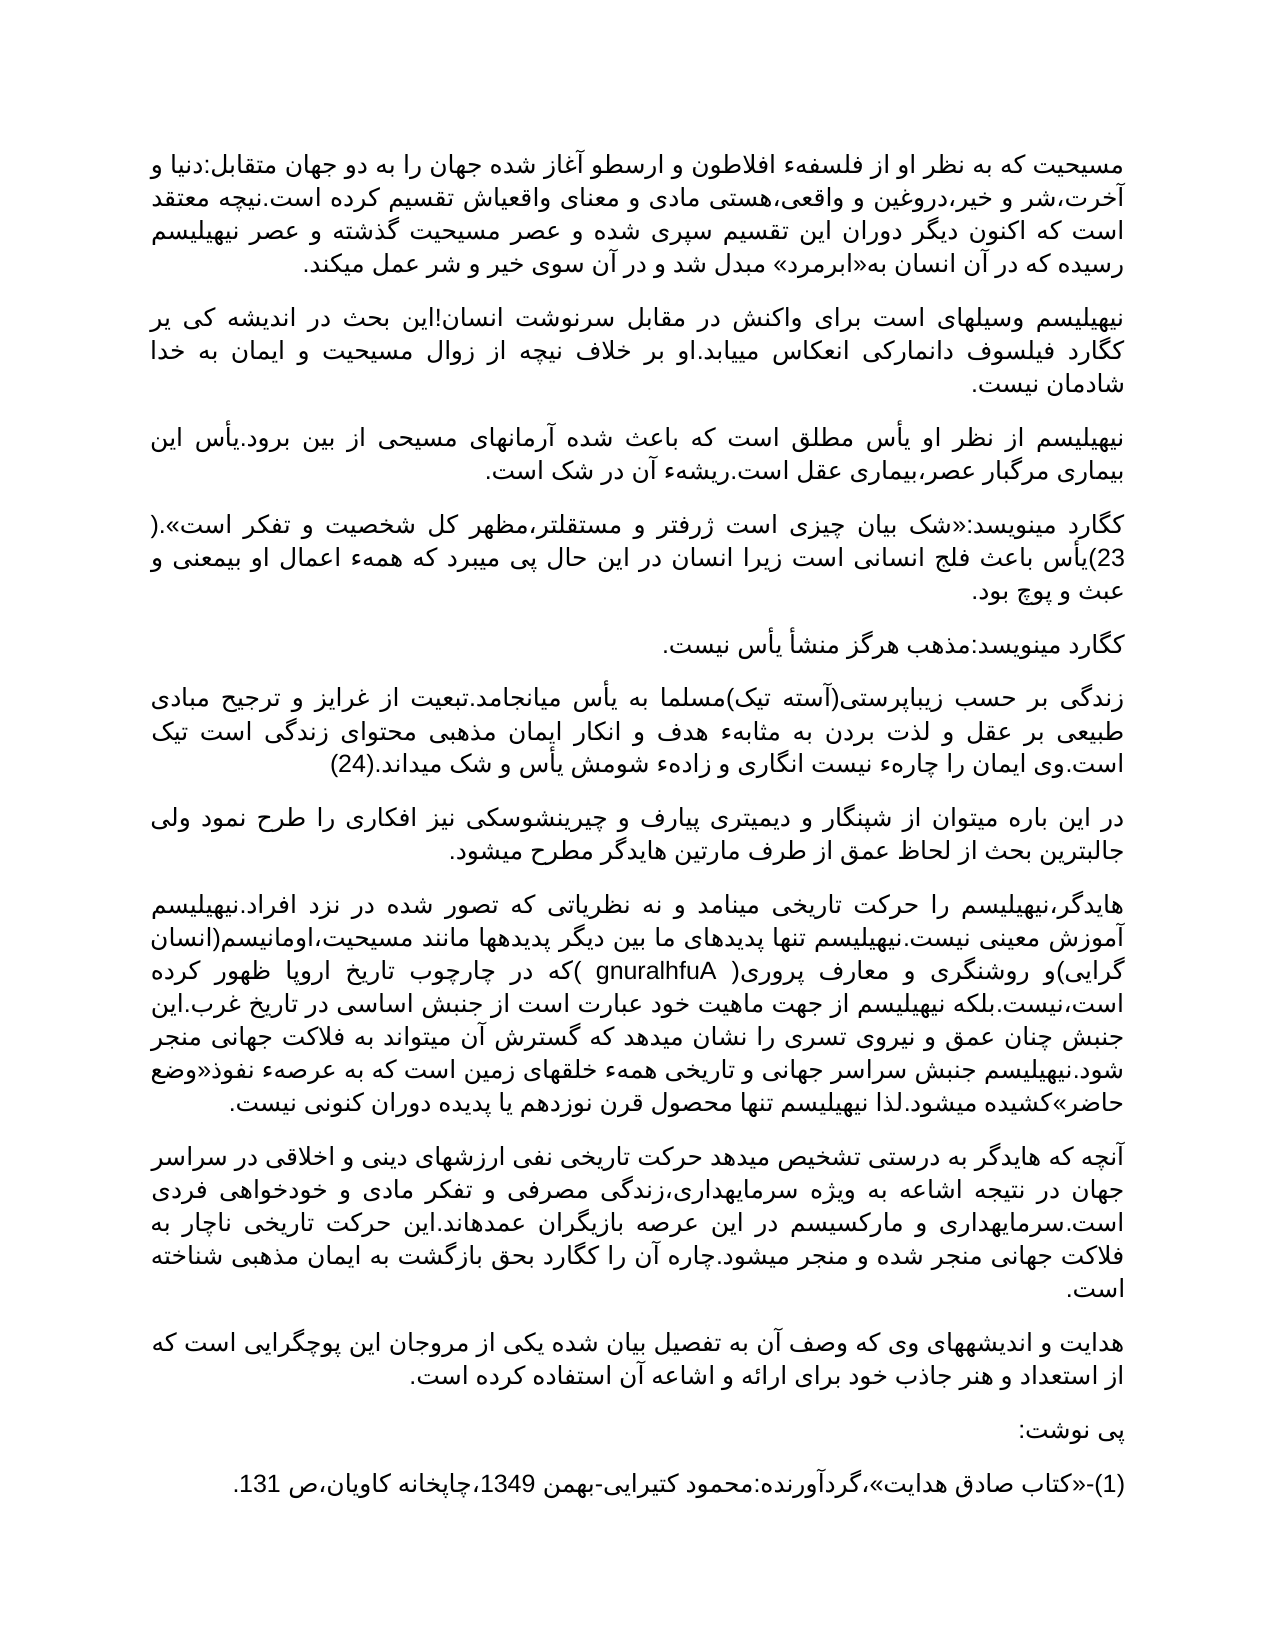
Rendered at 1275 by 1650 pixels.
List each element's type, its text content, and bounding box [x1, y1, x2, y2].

text کگارد می‏نویسد:«شک بیان چیزی است ژرف‏تر و مستقل‏تر،مظهر کل شخصیت و تفکر است».(23)یأس‏ باعث فلج انسانی است زیرا انسان در این حال پی‏ می‏برد که همهء اعمال او بی‏معنی و عبث و پوچ بود. [150, 510, 1125, 604]
text پی نوشت: [150, 1415, 1125, 1444]
text مسیحیت که به نظر او از فلسفهء افلاطون و ارسطو آغاز شده جهان را به دو جهان متقابل:دنیا و آخرت،شر و خیر،دروغین و واقعی،هستی مادی و معنای واقعی‏اش‏ تقسیم کرده است.نیچه معتقد است که اکنون دیگر دوران این تقسیم سپری شده و عصر مسیحیت گذشته‏ و عصر نیهیلیسم رسیده که در آن انسان به«ابرمرد» مبدل شد و در آن سوی خیر و شر عمل می‏کند. [150, 150, 1125, 278]
text نیهیلیسم وسیله‏ای است برای واکنش در مقابل‏ سرنوشت انسان!این بحث در اندیشه کی یر کگارد فیلسوف دانمارکی انعکاس می‏یابد.او بر خلاف نیچه از زوال مسیحیت و ایمان به خدا شادمان نیست. [150, 303, 1125, 398]
text زندگی بر حسب زیباپرستی(آسته تیک)مسلما به یأس‏ می‏انجامد.تبعیت از غرایز و ترجیح مبادی طبیعی بر عقل و لذت بردن به مثابهء هدف و انکار ایمان مذهبی‏ محتوای زندگی است تیک است.وی ایمان را چارهء نیست انگاری و زادهء شومش یأس و شک می‏داند.(24) [150, 683, 1125, 778]
text کگارد می‏نویسد:مذهب هرگز منشأ یأس نیست. [150, 629, 1125, 658]
text آنچه که هایدگر به درستی تشخیص می‏دهد حرکت‏ تاریخی نفی ارزشهای دینی و اخلاقی در سراسر جهان‏ در نتیجه اشاعه به ویژه سرمایه‏داری،زندگی مصرفی‏ و تفکر مادی و خودخواهی فردی است.سرمایه‏داری و مارکسیسم در این عرصه بازیگران عمده‏اند.این حرکت‏ تاریخی ناچار به فلاکت جهانی منجر شده و منجر می‏شود.چاره آن را کگارد بحق بازگشت به ایمان‏ مذهبی شناخته است. [150, 1142, 1125, 1303]
text نیهیلیسم از نظر او یأس مطلق است که باعث شده‏ آرمانهای مسیحی از بین برود.یأس این بیماری مرگبار عصر،بیماری عقل است.ریشهء آن در شک است. [150, 423, 1125, 484]
text در این باره می‏توان از شپنگار و دیمیتری پیارف و چیرینشوسکی نیز افکاری را طرح نمود ولی جالب‏ترین‏ بحث از لحاظ عمق از طرف مارتین هایدگر مطرح‏ می‏شود. [150, 803, 1125, 865]
text (1)-«کتاب صادق هدایت»،گردآورنده:محمود کتیرایی-بهمن‏ 1349،چاپخانه کاویان،ص 131. [150, 1469, 1125, 1498]
text هدایت و اندیشه‏های وی که وصف آن به تفصیل‏ بیان شده یکی از مروجان این پوچ‏گرایی است که از استعداد و هنر جاذب خود برای ارائه و اشاعه آن‏ استفاده کرده است. [150, 1328, 1125, 1390]
text هایدگر،نیهیلیسم را حرکت تاریخی می‏نامد و نه‏ نظریاتی که تصور شده در نزد افراد.نیهیلیسم آموزش‏ معینی نیست.نیهیلیسم تنها پدیده‏ای ما بین دیگر پدیده‏ها مانند مسیحیت،اومانیسم(انسان گرایی)و روشنگری و معارف پروری( gnuralhfuA )که در چارچوب تاریخ اروپا ظهور کرده است،نیست.بلکه‏ نیهیلیسم از جهت ماهیت خود عبارت است از جنبش‏ اساسی در تاریخ غرب.این جنبش چنان عمق و نیروی‏ تسری را نشان می‏دهد که گسترش آن می‏تواند به‏ فلاکت جهانی منجر شود.نیهیلیسم جنبش سراسر جهانی و تاریخی همهء خلق‏های زمین است که به‏ عرصهء نفوذ«وضع حاضر»کشیده می‏شود.لذا نیهیلیسم تنها محصول قرن نوزدهم یا پدیده دوران‏ کنونی نیست. [150, 890, 1125, 1117]
